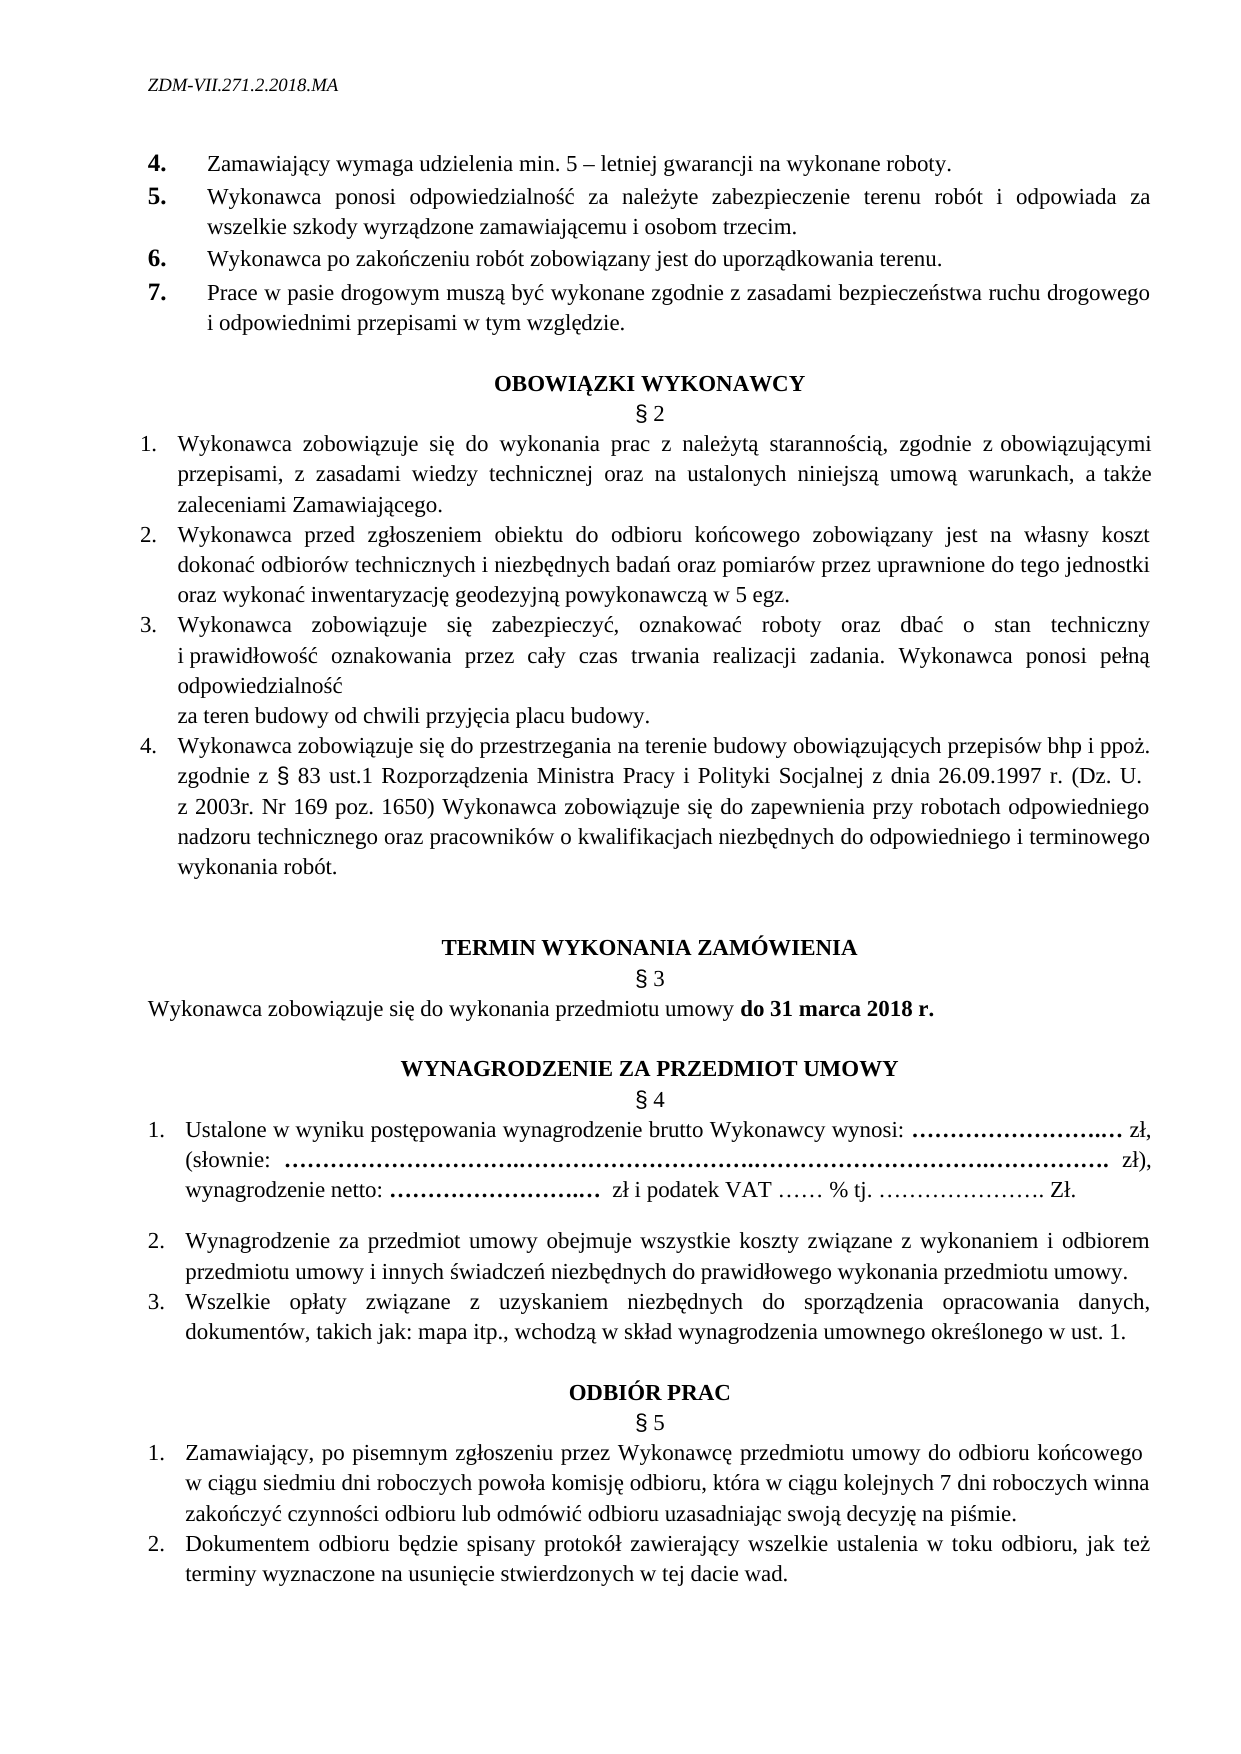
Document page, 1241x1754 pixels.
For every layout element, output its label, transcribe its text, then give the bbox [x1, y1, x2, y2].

list Wykonawca po zakończeniu robót zobowiązany jest do uporządkowania terenu. [148, 243, 1152, 272]
list Wykonawca zobowiązuje się do przestrzegania na terenie budowy obowiązujących przepisów bhp i ppoż. zgodnie z 83 ust.1 Rozporządzenia Ministra Pracy i Polityki Socjalnej z dnia 26.09.1997 r. (Dz. U. z 2003r. Nr 169 poz. 1650) Wykonawca zobowiązuje się do zapewnienia przy robotach odpowiedniego nadzoru technicznego oraz pracowników o kwalifikacjach niezbędnych do odpowiedniego i terminowego wykonania robót. [140, 732, 1152, 879]
list Wykonawca ponosi odpowiedzialność za należyte zabezpieczenie terenu robót i odpowiada za wszelkie szkody wyrządzone zamawiającemu i osobom trzecim. [148, 181, 1152, 240]
text WYNAGRODZENIE ZA PRZEDMIOT UMOWY [148, 1056, 1152, 1082]
text OBOWIĄZKI WYKONAWCY [148, 369, 1152, 396]
list Zamawiający, po pisemnym zgłoszeniu przez Wykonawcę przedmiotu umowy do odbioru końcowego w ciągu siedmiu dni roboczych powoła komisję odbioru, która w ciągu kolejnych 7 dni roboczych winna zakończyć czynności odbioru lub odmówić odbioru uzasadniając swoją decyzję na piśmie. [148, 1439, 1152, 1526]
list Ustalone w wyniku postępowania wynagrodzenie brutto Wykonawcy wynosi: …………………….… zł, (słownie: ………………………….………………………….………………………….……………. zł), wynagrodzenie netto: …………………….… zł i podatek VAT …… % tj. …………………. Zł. [148, 1116, 1152, 1203]
text Wykonawca zobowiązuje się do wykonania przedmiotu umowy do 31 marca 2018 r. [148, 995, 1152, 1021]
text ODBIÓR PRAC [148, 1379, 1152, 1405]
list Wynagrodzenie za przedmiot umowy obejmuje wszystkie koszty związane z wykonaniem i odbiorem przedmiotu umowy i innych świadczeń niezbędnych do prawidłowego wykonania przedmiotu umowy. [148, 1228, 1152, 1284]
list Wykonawca zobowiązuje się zabezpieczyć, oznakować roboty oraz dbać o stan techniczny i prawidłowość oznakowania przez cały czas trwania realizacji zadania. Wykonawca ponosi pełną odpowiedzialność za teren budowy od chwili przyjęcia placu budowy. [140, 611, 1152, 728]
list Wykonawca zobowiązuje się do wykonania prac z należytą starannością, zgodnie z obowiązującymi przepisami, z zasadami wiedzy technicznej oraz na ustalonych niniejszą umową warunkach, a także zaleceniami Zamawiającego. [140, 430, 1152, 517]
list Wszelkie opłaty związane z uzyskaniem niezbędnych do sporządzenia opracowania danych, dokumentów, takich jak: mapa itp., wchodzą w skład wynagrodzenia umownego określonego w ust. 1. [148, 1288, 1152, 1344]
text 3 [148, 965, 1152, 991]
text 5 [148, 1409, 1152, 1435]
text 2 [148, 400, 1152, 426]
list Zamawiający wymaga udzielenia min. 5 – letniej gwarancji na wykonane roboty. [148, 148, 1152, 176]
list Wykonawca przed zgłoszeniem obiektu do odbioru końcowego zobowiązany jest na własny koszt dokonać odbiorów technicznych i niezbędnych badań oraz pomiarów przez uprawnione do tego jednostki oraz wykonać inwentaryzację geodezyjną powykonawczą w 5 egz. [140, 521, 1152, 608]
list Prace w pasie drogowym muszą być wykonane zgodnie z zasadami bezpieczeństwa ruchu drogowego i odpowiednimi przepisami w tym względzie. [148, 277, 1152, 336]
list Dokumentem odbioru będzie spisany protokół zawierający wszelkie ustalenia w toku odbioru, jak też terminy wyznaczone na usunięcie stwierdzonych w tej dacie wad. [148, 1530, 1152, 1586]
text TERMIN WYKONANIA ZAMÓWIENIA [148, 934, 1152, 961]
text 4 [148, 1086, 1152, 1112]
